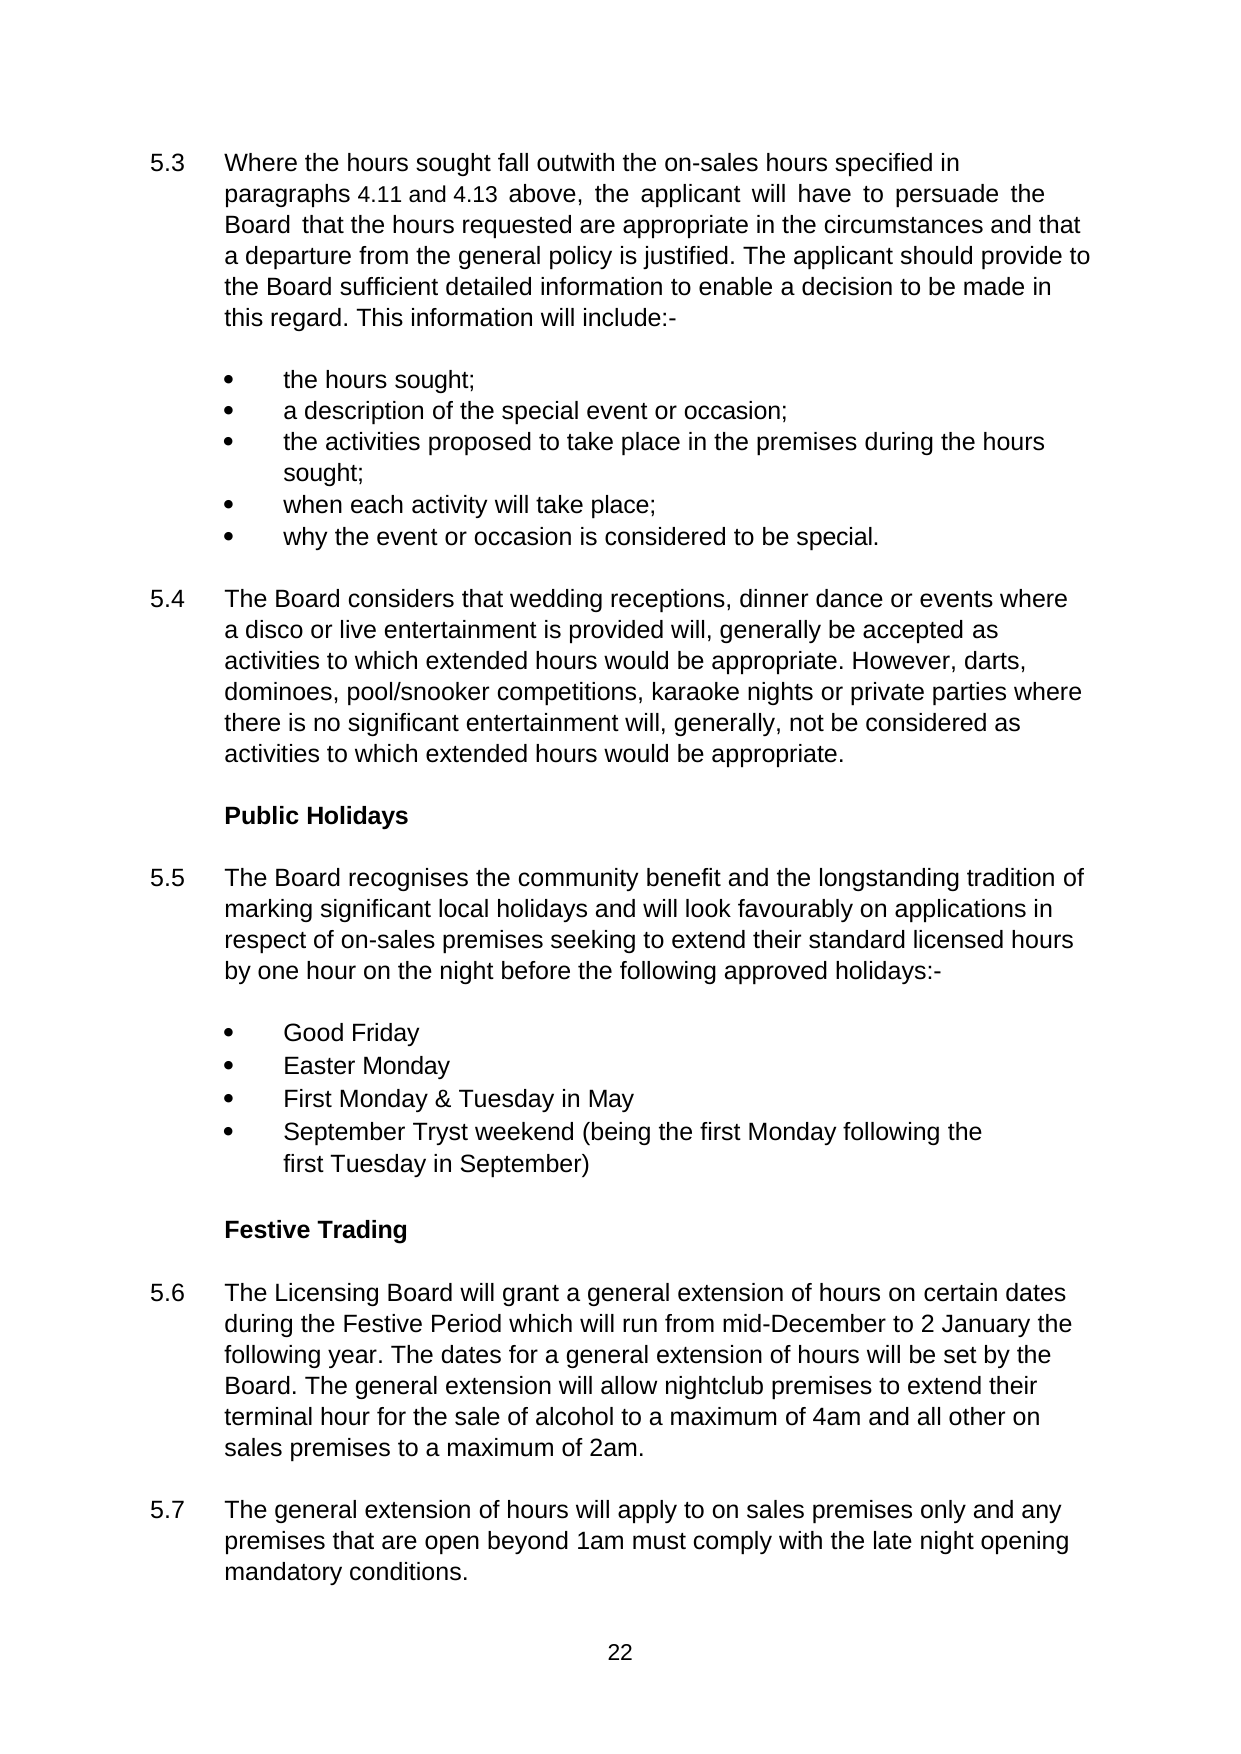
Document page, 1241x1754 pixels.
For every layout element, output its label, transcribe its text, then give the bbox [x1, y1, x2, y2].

list Good Friday [224, 1018, 1123, 1047]
list The Board considers that wedding receptions, dinner dance or events where a disco or live entertainment is provided will, generally be accepted as activities to which extended hours would be appropriate. However, darts, dominoes, pool/snooker competitions, karaoke nights or private parties where there is no significant entertainment will, generally, not be considered as activities to which extended hours would be appropriate. [150, 584, 1082, 768]
list why the event or occasion is considered to be special. [224, 521, 1123, 550]
subtitle Public Holidays [224, 801, 1123, 830]
list The Board recognises the community benefit and the longstanding tradition of marking significant local holidays and will look favourably on applications in respect of on-sales premises seeking to extend their standard licensed hours by one hour on the night before the following approved holidays:- [150, 863, 1085, 985]
list a description of the special event or occasion; [224, 396, 1123, 425]
list the activities proposed to take place in the premises during the hours sought; [224, 427, 1045, 487]
list when each activity will take place; [224, 489, 1123, 519]
list Where the hours sought fall outwith the on-sales hours specified in paragraphs 4.11 and 4.13 above, the applicant will have to persuade the Board that the hours requested are appropriate in the circumstances and that a departure from the general policy is justified. The applicant should provide to the Board sufficient detailed information to enable a decision to be made in this regard. This information will include:- [150, 148, 1091, 332]
list The Licensing Board will grant a general extension of hours on certain dates during the Festive Period which will run from mid-December to 2 January the following year. The dates for a general extension of hours will be set by the Board. The general extension will allow nightclub premises to extend their terminal hour for the sale of alcohol to a maximum of 4am and all other on sales premises to a maximum of 2am. [150, 1277, 1073, 1461]
list the hours sought; [224, 365, 1123, 394]
subtitle Festive Trading [224, 1216, 1123, 1244]
list September Tryst weekend (being the first Monday following the first Tuesday in September) [224, 1117, 1029, 1178]
list Easter Monday [224, 1051, 1123, 1080]
list The general extension of hours will apply to on sales premises only and any premises that are open beyond 1am must comply with the late night opening mandatory conditions. [150, 1495, 1070, 1586]
list First Monday & Tuesday in May [224, 1084, 1123, 1113]
